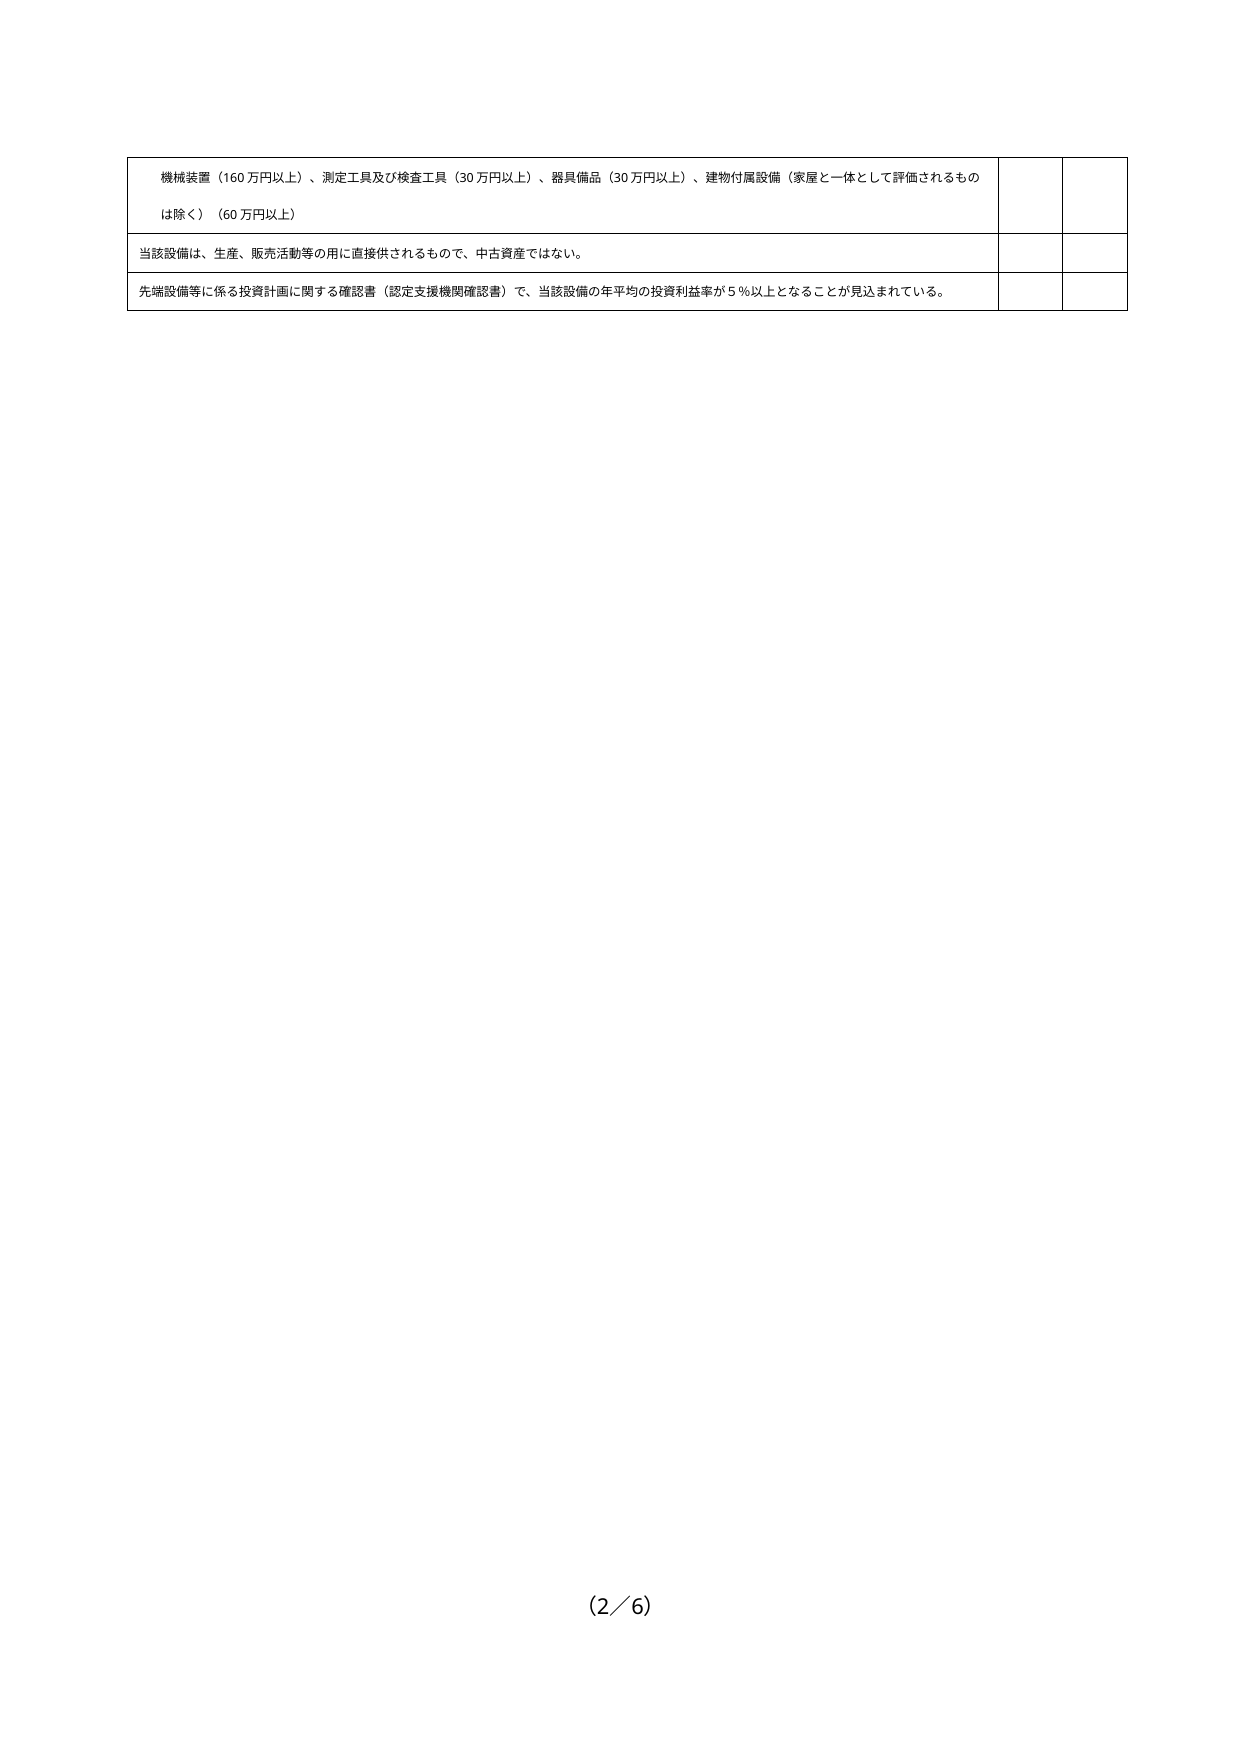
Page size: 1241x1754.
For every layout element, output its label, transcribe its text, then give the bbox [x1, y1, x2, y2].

table_cell [1063, 234, 1127, 272]
table_cell [999, 234, 1062, 272]
table_cell 先端設備等に係る投資計画に関する確認書（認定支援機関確認書）で、当該設備の年平均の投資利益率が５％以上となることが見込まれている。 [128, 273, 998, 310]
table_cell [128, 158, 998, 233]
table_cell [1063, 158, 1127, 233]
table_cell [1063, 273, 1127, 310]
table_cell 当該設備は、生産、販売活動等の用に直接供されるもので、中古資産ではない。 [128, 234, 998, 272]
table_cell [999, 158, 1062, 233]
table_cell [999, 273, 1062, 310]
